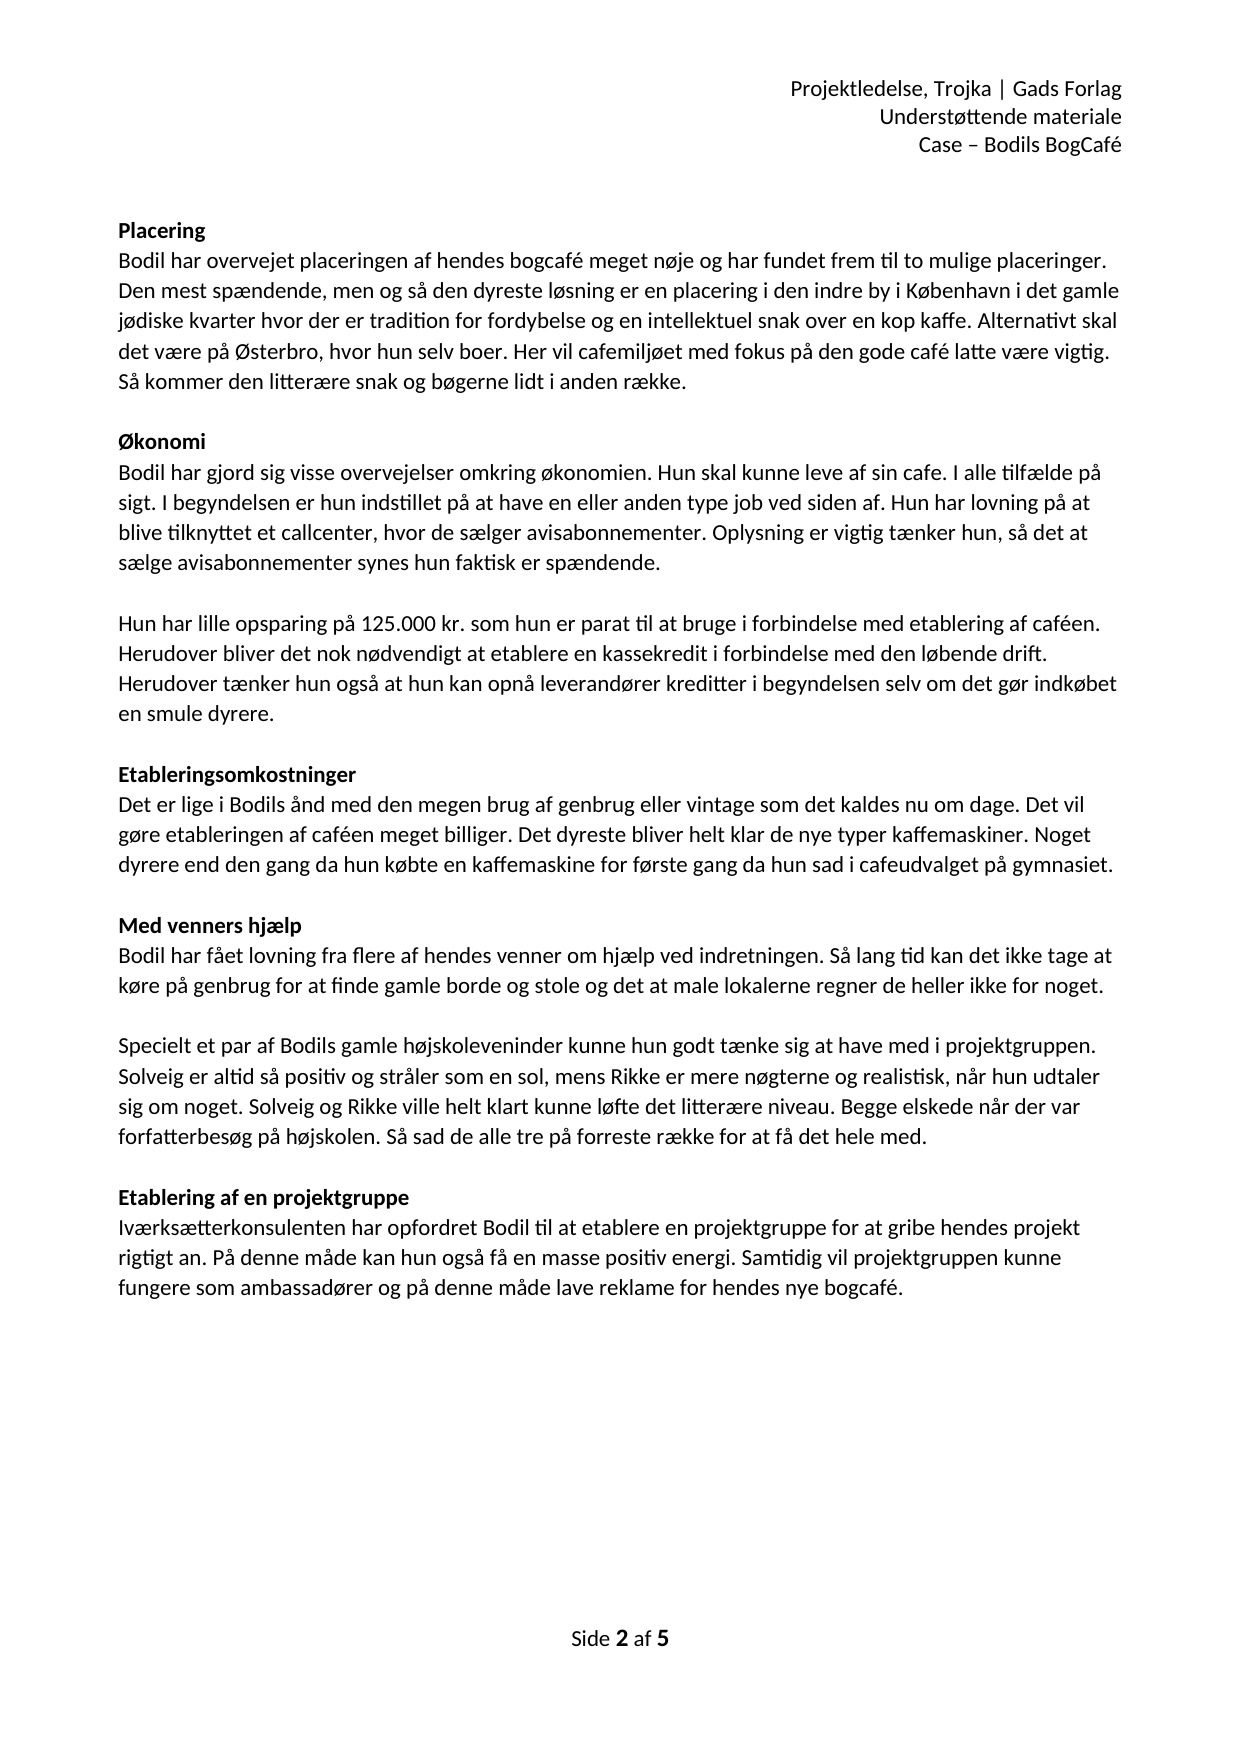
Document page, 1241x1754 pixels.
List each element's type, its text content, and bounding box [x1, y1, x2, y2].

text Bodil har fået lovning fra flere af hendes venner om hjælp ved indretningen. Så lang tid kan det ikke tage at køre på genbrug for at finde gamle borde og stole og det at male lokalerne regner de heller ikke for noget. [118, 941, 1122, 999]
text Placering [118, 216, 1122, 244]
text Iværksætterkonsulenten har opfordret Bodil til at etablere en projektgruppe for at gribe hendes projekt rigtigt an. På denne måde kan hun også få en masse positiv energi. Samtidig vil projektgruppen kunne fungere som ambassadører og på denne måde lave reklame for hendes nye bogcafé. [118, 1213, 1122, 1301]
text Etablering af en projektgruppe [118, 1183, 1122, 1211]
text Med venners hjælp [118, 911, 1122, 939]
text Hun har lille opsparing på 125.000 kr. som hun er parat til at bruge i forbindelse med etablering af caféen. Herudover bliver det nok nødvendigt at etablere en kassekredit i forbindelse med den løbende drift. Herudover tænker hun også at hun kan opnå leverandører kreditter i begyndelsen selv om det gør indkøbet en smule dyrere. [118, 609, 1122, 727]
text Specielt et par af Bodils gamle højskoleveninder kunne hun godt tænke sig at have med i projektgruppen. Solveig er altid så positiv og stråler som en sol, mens Rikke er mere nøgterne og realistisk, når hun udtaler sig om noget. Solveig og Rikke ville helt klart kunne løfte det litterære niveau. Begge elskede når der var forfatterbesøg på højskolen. Så sad de alle tre på forreste række for at få det hele med. [118, 1032, 1122, 1150]
text Bodil har overvejet placeringen af hendes bogcafé meget nøje og har fundet frem til to mulige placeringer. Den mest spændende, men og så den dyreste løsning er en placering i den indre by i København i det gamle jødiske kvarter hvor der er tradition for fordybelse og en intellektuel snak over en kop kaffe. Alternativt skal det være på Østerbro, hvor hun selv boer. Her vil cafemiljøet med fokus på den gode café latte være vigtig. Så kommer den litterære snak og bøgerne lidt i anden række. [118, 246, 1122, 395]
text Bodil har gjord sig visse overvejelser omkring økonomien. Hun skal kunne leve af sin cafe. I alle tilfælde på sigt. I begyndelsen er hun indstillet på at have en eller anden type job ved siden af. Hun har lovning på at blive tilknyttet et callcenter, hvor de sælger avisabonnementer. Oplysning er vigtig tænker hun, så det at sælge avisabonnementer synes hun faktisk er spændende. [118, 458, 1122, 576]
text Økonomi [118, 427, 1122, 456]
text Det er lige i Bodils ånd med den megen brug af genbrug eller vintage som det kaldes nu om dage. Det vil gøre etableringen af caféen meget billiger. Det dyreste bliver helt klar de nye typer kaffemaskiner. Noget dyrere end den gang da hun købte en kaffemaskine for første gang da hun sad i cafeudvalget på gymnasiet. [118, 790, 1122, 878]
text Etableringsomkostninger [118, 760, 1122, 788]
